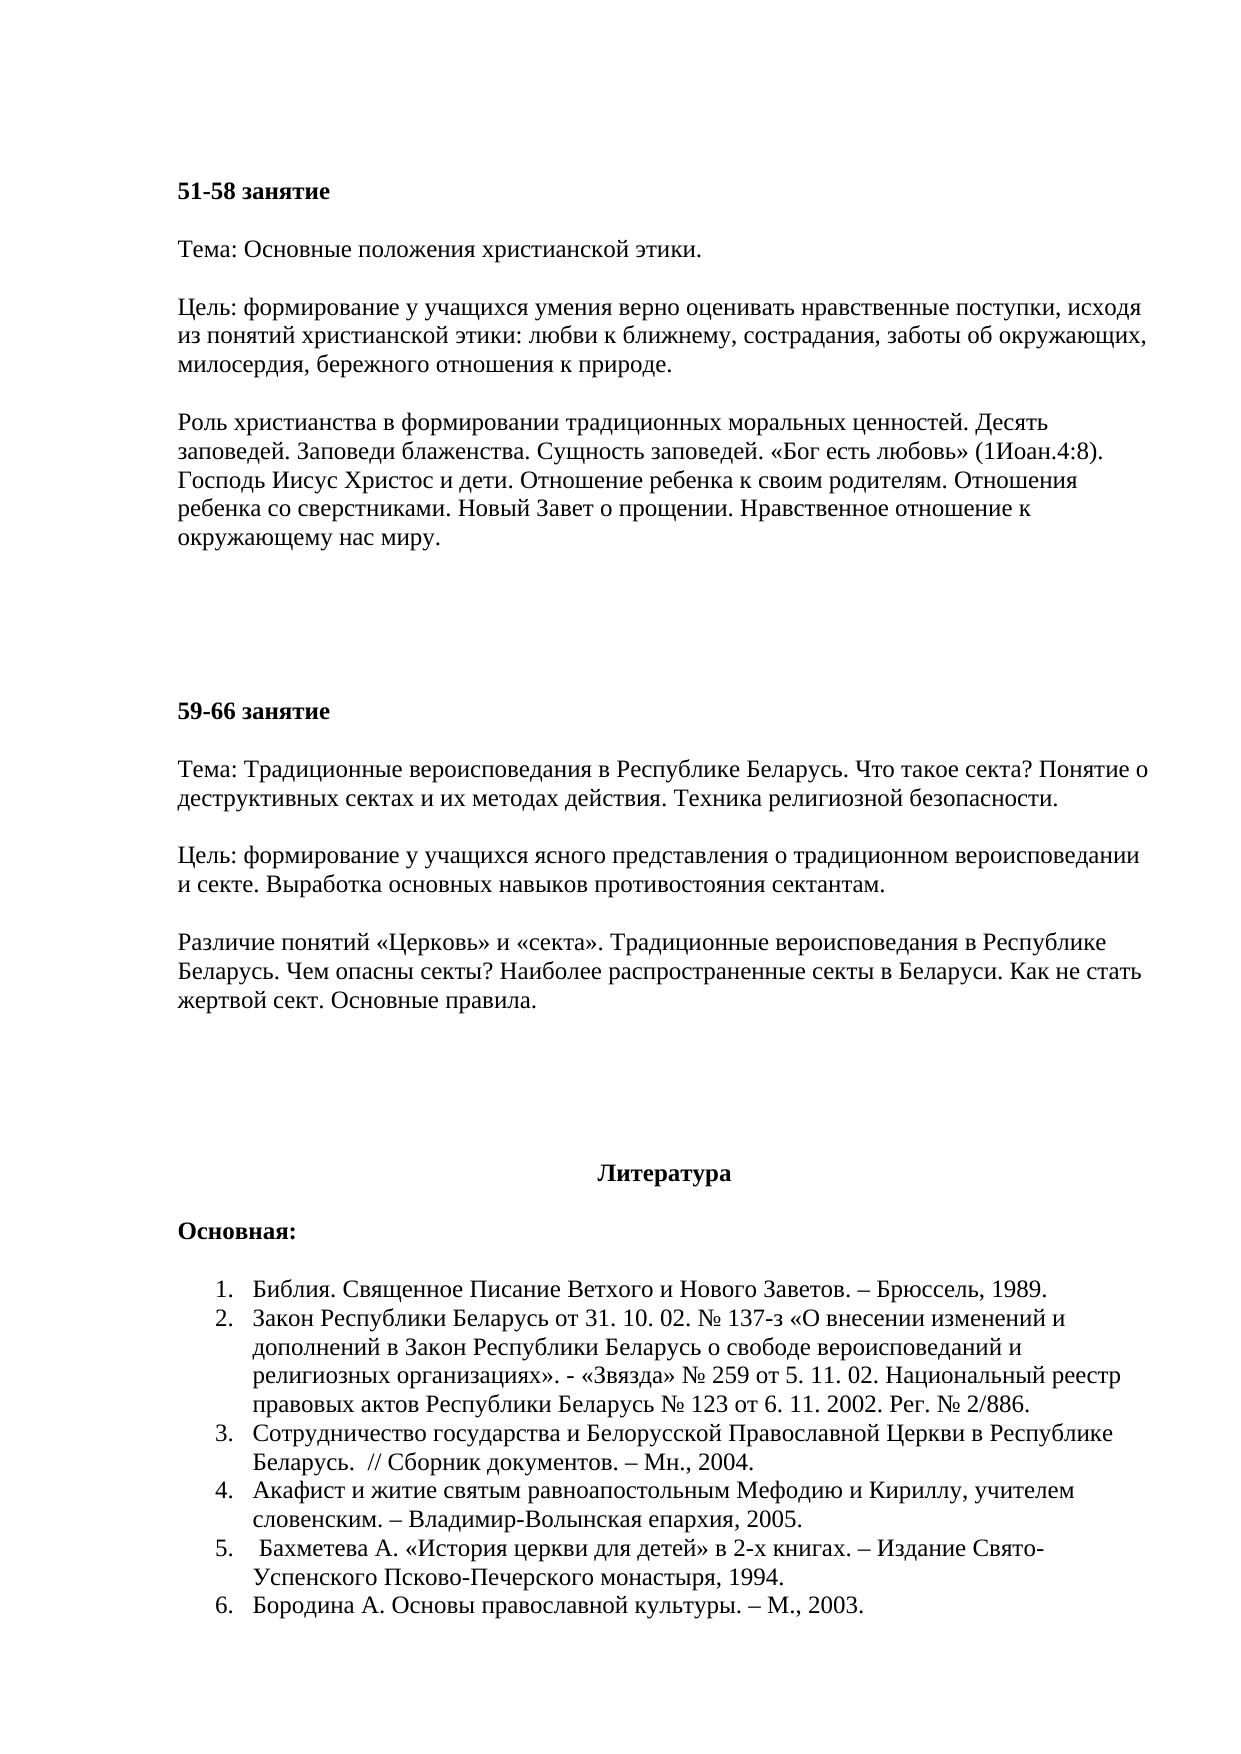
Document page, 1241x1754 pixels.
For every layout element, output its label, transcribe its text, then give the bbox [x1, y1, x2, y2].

text Основная: [177, 1216, 1152, 1245]
list Сотрудничество государства и Белорусской Православной Церкви в Республике Беларусь. // Сборник документов. – Мн., 2004. [215, 1418, 1152, 1476]
list Бородина А. Основы православной культуры. – М., 2003. [215, 1591, 1152, 1619]
text Различие понятий «Церковь» и «секта». Традиционные вероисповедания в Республике Беларусь. Чем опасны секты? Наиболее распространенные секты в Беларуси. Как не стать жертвой сект. Основные правила. [177, 927, 1152, 1013]
text Тема: Традиционные вероисповедания в Республике Беларусь. Что такое секта? Понятие о деструктивных сектах и их методах действия. Техника религиозной безопасности. [177, 754, 1152, 811]
text 51-58 занятие [177, 176, 1152, 205]
list Акафист и житие святым равноапостольным Мефодию и Кириллу, учителем словенским. – Владимир-Волынская епархия, 2005. [215, 1476, 1152, 1533]
text Тема: Основные положения христианской этики. [177, 234, 1152, 263]
text Роль христианства в формировании традиционных моральных ценностей. Десять заповедей. Заповеди блаженства. Сущность заповедей. «Бог есть любовь» (1Иоан.4:8). Господь Иисус Христос и дети. Отношение ребенка к своим родителям. Отношения ребенка со сверстниками. Новый Завет о прощении. Нравственное отношение к окружающему нас миру. [177, 407, 1152, 551]
list Закон Республики Беларусь от 31. 10. 02. № 137-з «О внесении изменений и дополнений в Закон Республики Беларусь о свободе вероисповеданий и религиозных организациях». - «Звязда» № 259 от 5. 11. 02. Национальный реестр правовых актов Республики Беларусь № 123 от 6. 11. 2002. Рег. № 2/886. [215, 1303, 1152, 1418]
text 59-66 занятие [177, 696, 1152, 725]
text Литература [177, 1158, 1152, 1187]
list Бахметева А. «История церкви для детей» в 2-х книгах. – Издание Свято-Успенского Псково-Печерского монастыря, 1994. [215, 1533, 1152, 1591]
list Библия. Священное Писание Ветхого и Нового Заветов. – Брюссель, 1989. [215, 1274, 1152, 1303]
text Цель: формирование у учащихся умения верно оценивать нравственные поступки, исходя из понятий христианской этики: любви к ближнему, сострадания, заботы об окружающих, милосердия, бережного отношения к природе. [177, 292, 1152, 378]
text Цель: формирование у учащихся ясного представления о традиционном вероисповедании и секте. Выработка основных навыков противостояния сектантам. [177, 841, 1152, 898]
